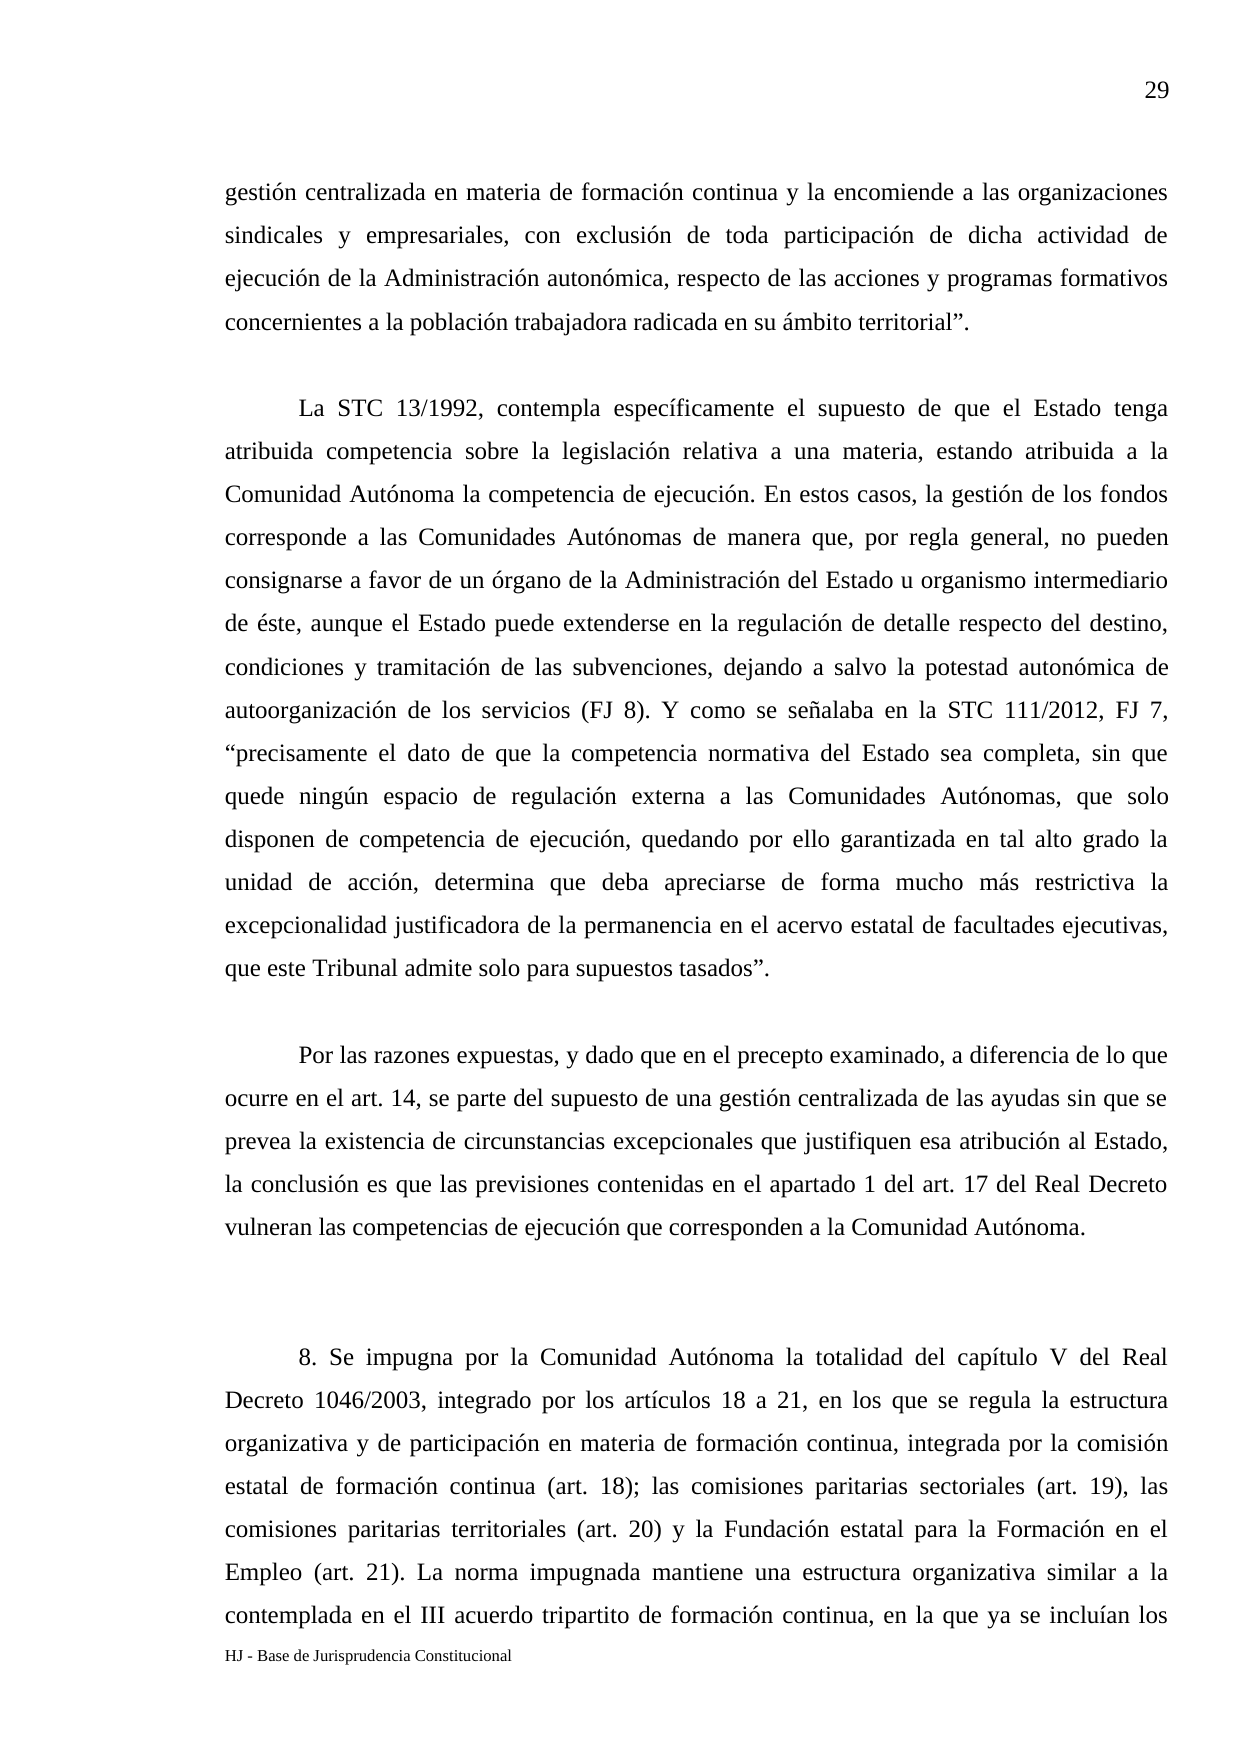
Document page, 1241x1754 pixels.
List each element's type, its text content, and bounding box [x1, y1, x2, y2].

text Por las razones expuestas, y dado que en el precepto examinado, a diferencia de lo que ocurre en el art. 14, se parte del supuesto de una gestión centralizada de las ayudas sin que se prevea la existencia de circunstancias excepcionales que justifiquen esa atribución al Estado, la conclusión es que las previsiones contenidas en el apartado 1 del art. 17 del Real Decreto vulneran las competencias de ejecución que corresponden a la Comunidad Autónoma. [224, 1040, 1169, 1241]
text La STC 13/1992, contempla específicamente el supuesto de que el Estado tenga atribuida competencia sobre la legislación relativa a una materia, estando atribuida a la Comunidad Autónoma la competencia de ejecución. En estos casos, la gestión de los fondos corresponde a las Comunidades Autónomas de manera que, por regla general, no pueden consignarse a favor de un órgano de la Administración del Estado u organismo intermediario de éste, aunque el Estado puede extenderse en la regulación de detalle respecto del destino, condiciones y tramitación de las subvenciones, dejando a salvo la potestad autonómica de autoorganización de los servicios (FJ 8). Y como se señalaba en la STC 111/2012, FJ 7, “precisamente el dato de que la competencia normativa del Estado sea completa, sin que quede ningún espacio de regulación externa a las Comunidades Autónomas, que solo disponen de competencia de ejecución, quedando por ello garantizada en tal alto grado la unidad de acción, determina que deba apreciarse de forma mucho más restrictiva la excepcionalidad justificadora de la permanencia en el acervo estatal de facultades ejecutivas, que este Tribunal admite solo para supuestos tasados”. [224, 393, 1169, 982]
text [224, 1342, 1169, 1629]
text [224, 177, 1169, 335]
